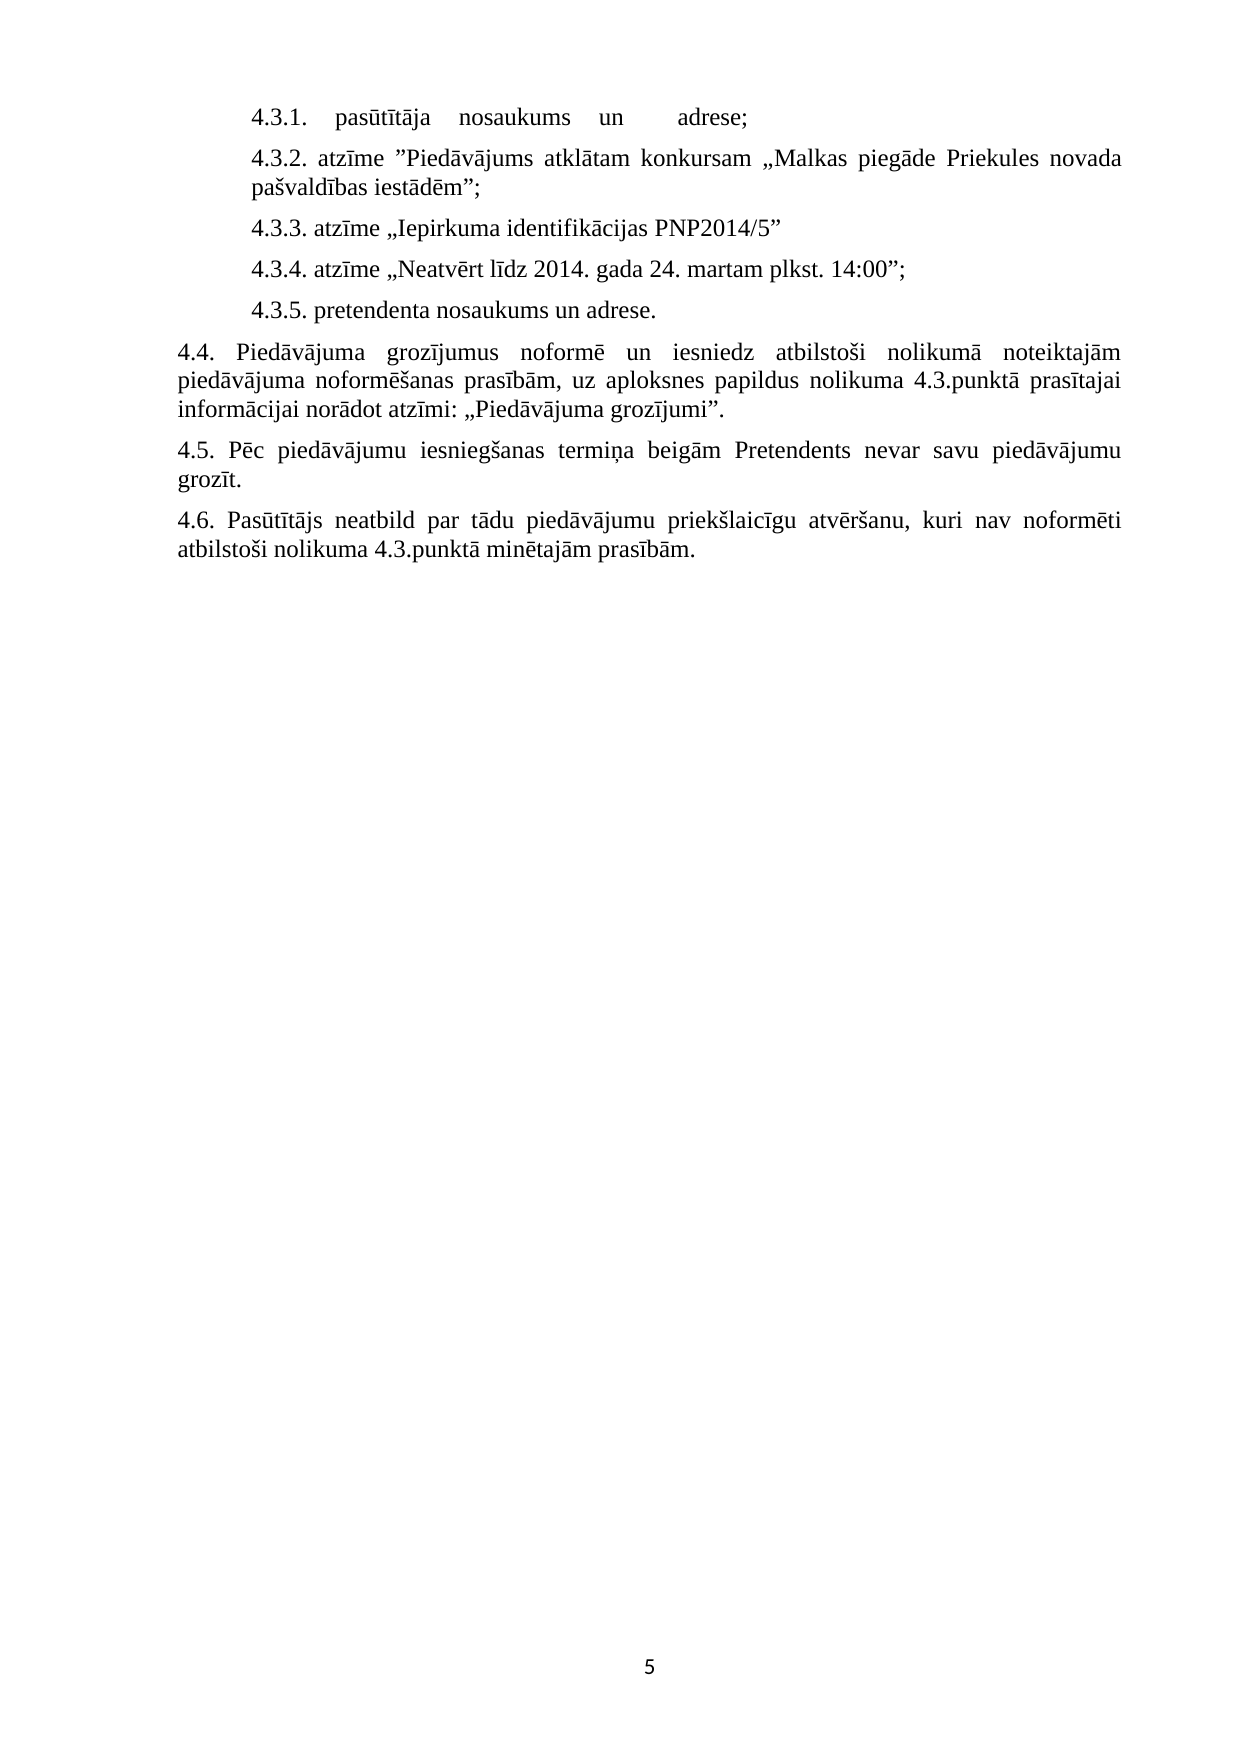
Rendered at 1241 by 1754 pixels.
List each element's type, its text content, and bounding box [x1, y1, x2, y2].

text 4.3.1. pasūtītāja nosaukums un adrese; [251, 102, 1122, 131]
text 4.5. Pēc piedāvājumu iesniegšanas termiņa beigām Pretendents nevar savu piedāvājumu grozīt. [177, 436, 1122, 493]
text 4.6. Pasūtītājs neatbild par tādu piedāvājumu priekšlaicīgu atvēršanu, kuri nav noformēti atbilstoši nolikuma 4.3.punktā minētajām prasībām. [177, 506, 1122, 563]
text 4.3.3. atzīme „Iepirkuma identifikācijas PNP2014/5” [251, 213, 1122, 242]
text 4.3.2. atzīme ”Piedāvājums atklātam konkursam „Malkas piegāde Priekules novada pašvaldības iestādēm”; [251, 143, 1122, 201]
text 4.3.5. pretendenta nosaukums un adrese. [251, 296, 1122, 324]
text 4.3.4. atzīme „Neatvērt līdz 2014. gada 24. martam plkst. 14:00”; [251, 254, 1122, 283]
text 4.4. Piedāvājuma grozījumus noformē un iesniedz atbilstoši nolikumā noteiktajām piedāvājuma noformēšanas prasībām, uz aploksnes papildus nolikuma 4.3.punktā prasītajai informācijai norādot atzīmi: „Piedāvājuma grozījumi”. [177, 337, 1122, 423]
